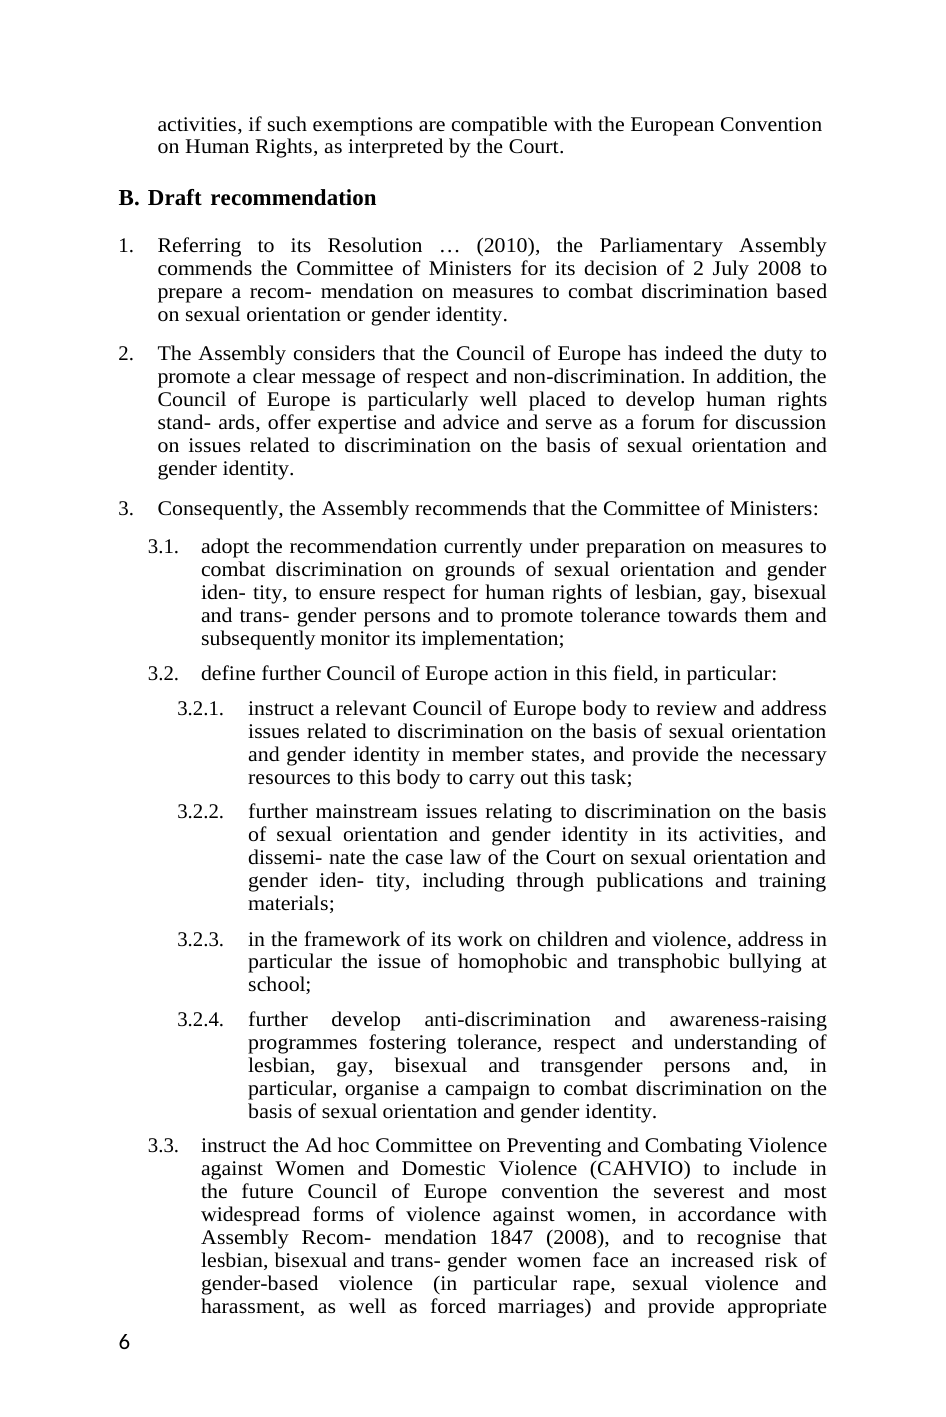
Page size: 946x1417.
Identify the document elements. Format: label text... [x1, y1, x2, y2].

subtitle B. Draft recommendation [118, 184, 837, 210]
list in the framework of its work on children and violence, address in particular the issue of homophobic and transphobic bullying at school; [177, 928, 827, 996]
list The Assembly considers that the Council of Europe has indeed the duty to promote a clear message of respect and non-discrimination. In addition, the Council of Europe is particularly well placed to develop human rights stand- ards, offer expertise and advice and serve as a forum for discussion on issues related to discrimination on the basis of sexual orientation and gender identity. [118, 343, 827, 480]
list adopt the recommendation currently under preparation on measures to combat discrimination on grounds of sexual orientation and gender iden- tity, to ensure respect for human rights of lesbian, gay, bisexual and trans- gender persons and to promote tolerance towards them and subsequently monitor its implementation; [148, 535, 827, 650]
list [148, 1135, 827, 1318]
list further develop anti-discrimination and awareness-raising programmes fostering tolerance, respect and understanding of lesbian, gay, bisexual and transgender persons and, in particular, organise a campaign to combat discrimination on the basis of sexual orientation and gender identity. [177, 1008, 827, 1123]
text activities, if such exemptions are compatible with the European Convention on Human Rights, as interpreted by the Court. [157, 113, 827, 158]
list Consequently, the Assembly recommends that the Committee of Ministers: [118, 496, 837, 519]
list instruct a relevant Council of Europe body to review and address issues related to discrimination on the basis of sexual orientation and gender identity in member states, and provide the necessary resources to this body to carry out this task; [177, 697, 827, 789]
list further mainstream issues relating to discrimination on the basis of sexual orientation and gender identity in its activities, and dissemi- nate the case law of the Court on sexual orientation and gender iden- tity, including through publications and training materials; [177, 801, 827, 915]
list Referring to its Resolution … (2010), the Parliamentary Assembly commends the Committee of Ministers for its decision of 2 July 2008 to prepare a recom- mendation on measures to combat discrimination based on sexual orientation or gender identity. [118, 235, 827, 326]
list define further Council of Europe action in this field, in particular: [148, 661, 837, 685]
